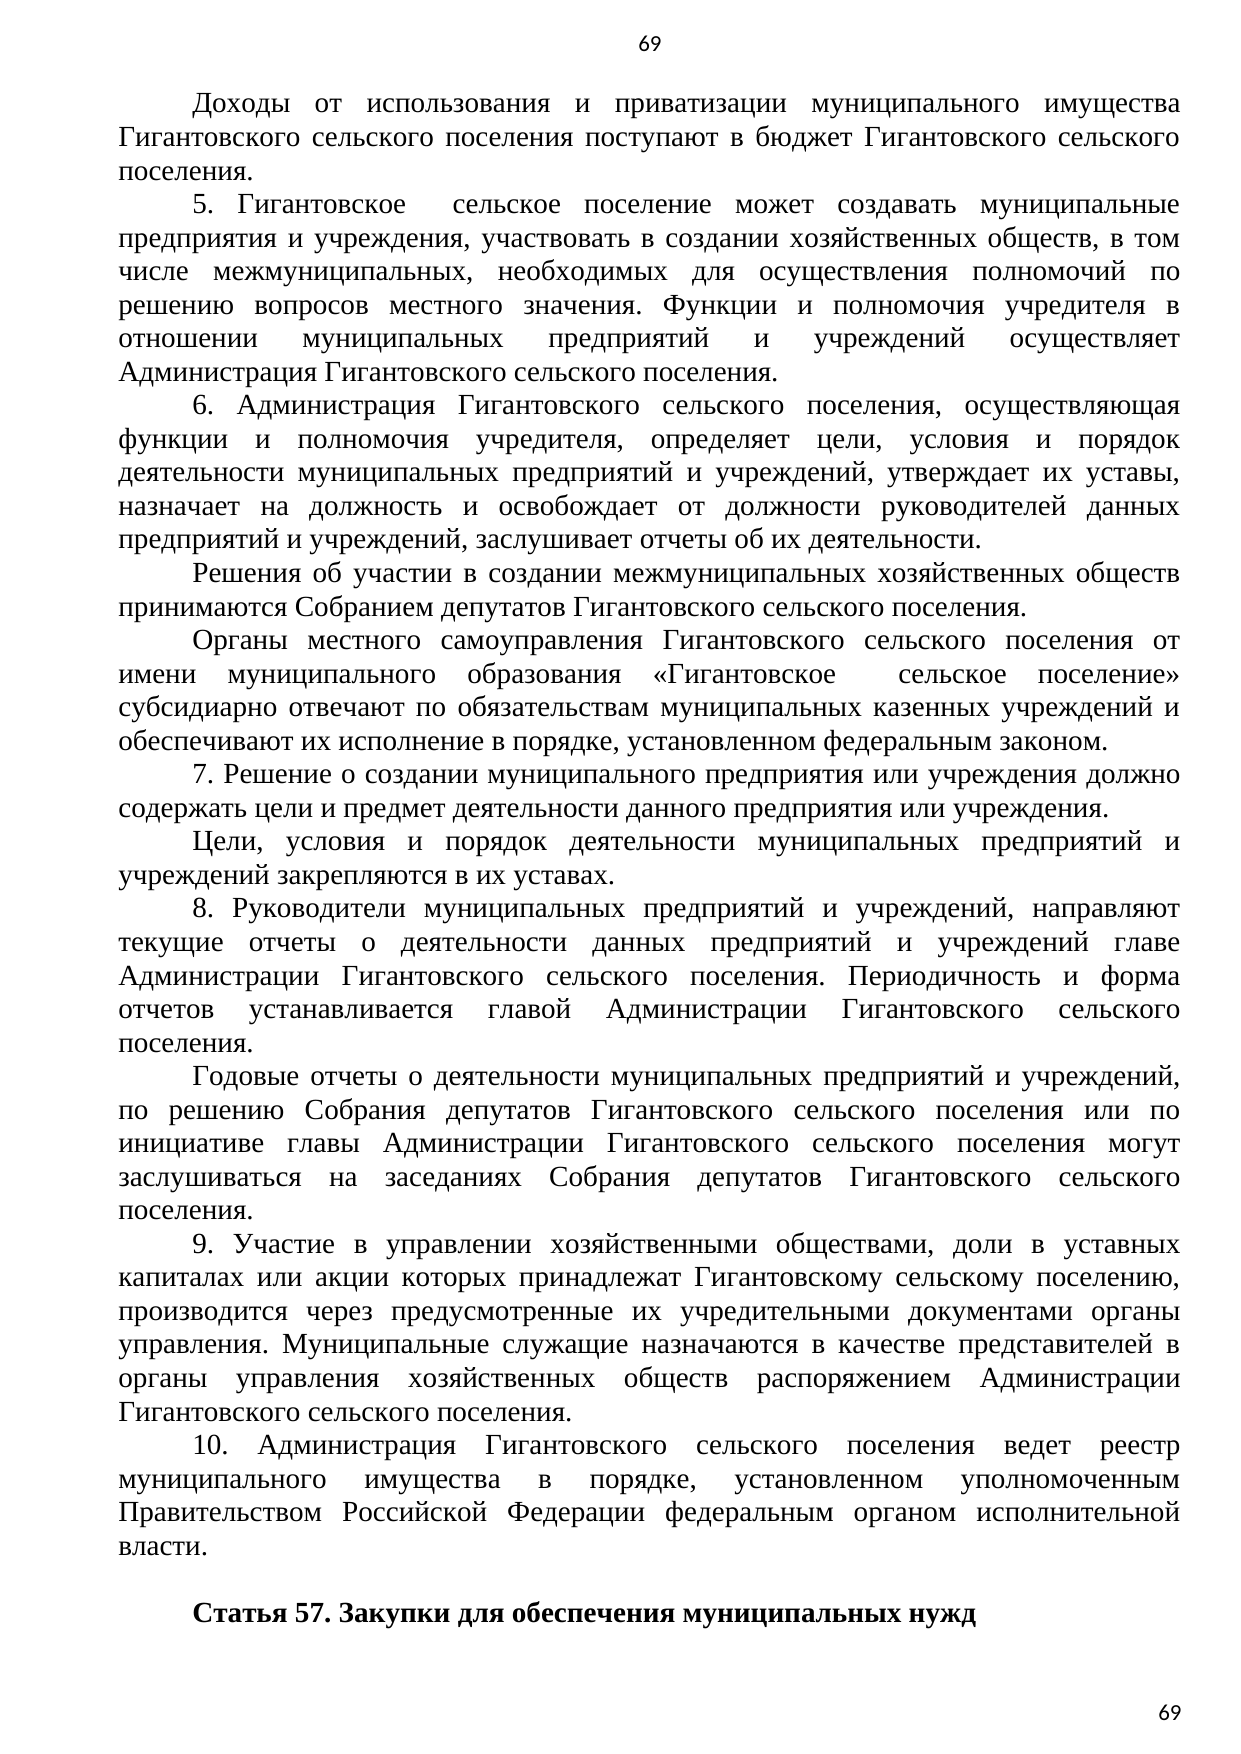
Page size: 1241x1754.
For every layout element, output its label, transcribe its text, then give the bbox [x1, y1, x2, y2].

text Годовые отчеты о деятельности муниципальных предприятий и учреждений, по решению Собрания депутатов Гигантовского сельского поселения или по инициативе главы Администрации Гигантовского сельского поселения могут заслушиваться на заседаниях Собрания депутатов Гигантовского сельского поселения. [118, 1058, 1181, 1226]
text 7. Решение о создании муниципального предприятия или учреждения должно содержать цели и предмет деятельности данного предприятия или учреждения. [118, 756, 1181, 823]
text Решения об участии в создании межмуниципальных хозяйственных обществ принимаются Собранием депутатов Гигантовского сельского поселения. [118, 555, 1181, 622]
text 6. Администрация Гигантовского сельского поселения, осуществляющая функции и полномочия учредителя, определяет цели, условия и порядок деятельности муниципальных предприятий и учреждений, утверждает их уставы, назначает на должность и освобождает от должности руководителей данных предприятий и учреждений, заслушивает отчеты об их деятельности. [118, 387, 1181, 555]
text 10. Администрация Гигантовского сельского поселения ведет реестр муниципального имущества в порядке, установленном уполномоченным Правительством Российской Федерации федеральным органом исполнительной власти. [118, 1427, 1181, 1561]
text Доходы от использования и приватизации муниципального имущества Гигантовского сельского поселения поступают в бюджет Гигантовского сельского поселения. [118, 86, 1181, 186]
text 9. Участие в управлении хозяйственными обществами, доли в уставных капиталах или акции которых принадлежат Гигантовскому сельскому поселению, производится через предусмотренные их учредительными документами органы управления. Муниципальные служащие назначаются в качестве представителей в органы управления хозяйственных обществ распоряжением Администрации Гигантовского сельского поселения. [118, 1226, 1181, 1427]
text 5. Гигантовское сельское поселение может создавать муниципальные предприятия и учреждения, участвовать в создании хозяйственных обществ, в том числе межмуниципальных, необходимых для осуществления полномочий по решению вопросов местного значения. Функции и полномочия учредителя в отношении муниципальных предприятий и учреждений осуществляет Администрация Гигантовского сельского поселения. [118, 186, 1181, 387]
text Цели, условия и порядок деятельности муниципальных предприятий и учреждений закрепляются в их уставах. [118, 823, 1181, 891]
text Органы местного самоуправления Гигантовского сельского поселения от имени муниципального образования «Гигантовское сельское поселение» субсидиарно отвечают по обязательствам муниципальных казенных учреждений и обеспечивают их исполнение в порядке, установленном федеральным законом. [118, 622, 1181, 756]
text 8. Руководители муниципальных предприятий и учреждений, направляют текущие отчеты о деятельности данных предприятий и учреждений главе Администрации Гигантовского сельского поселения. Периодичность и форма отчетов устанавливается главой Администрации Гигантовского сельского поселения. [118, 891, 1181, 1058]
text Статья 57. Закупки для обеспечения муниципальных нужд [118, 1595, 1181, 1628]
